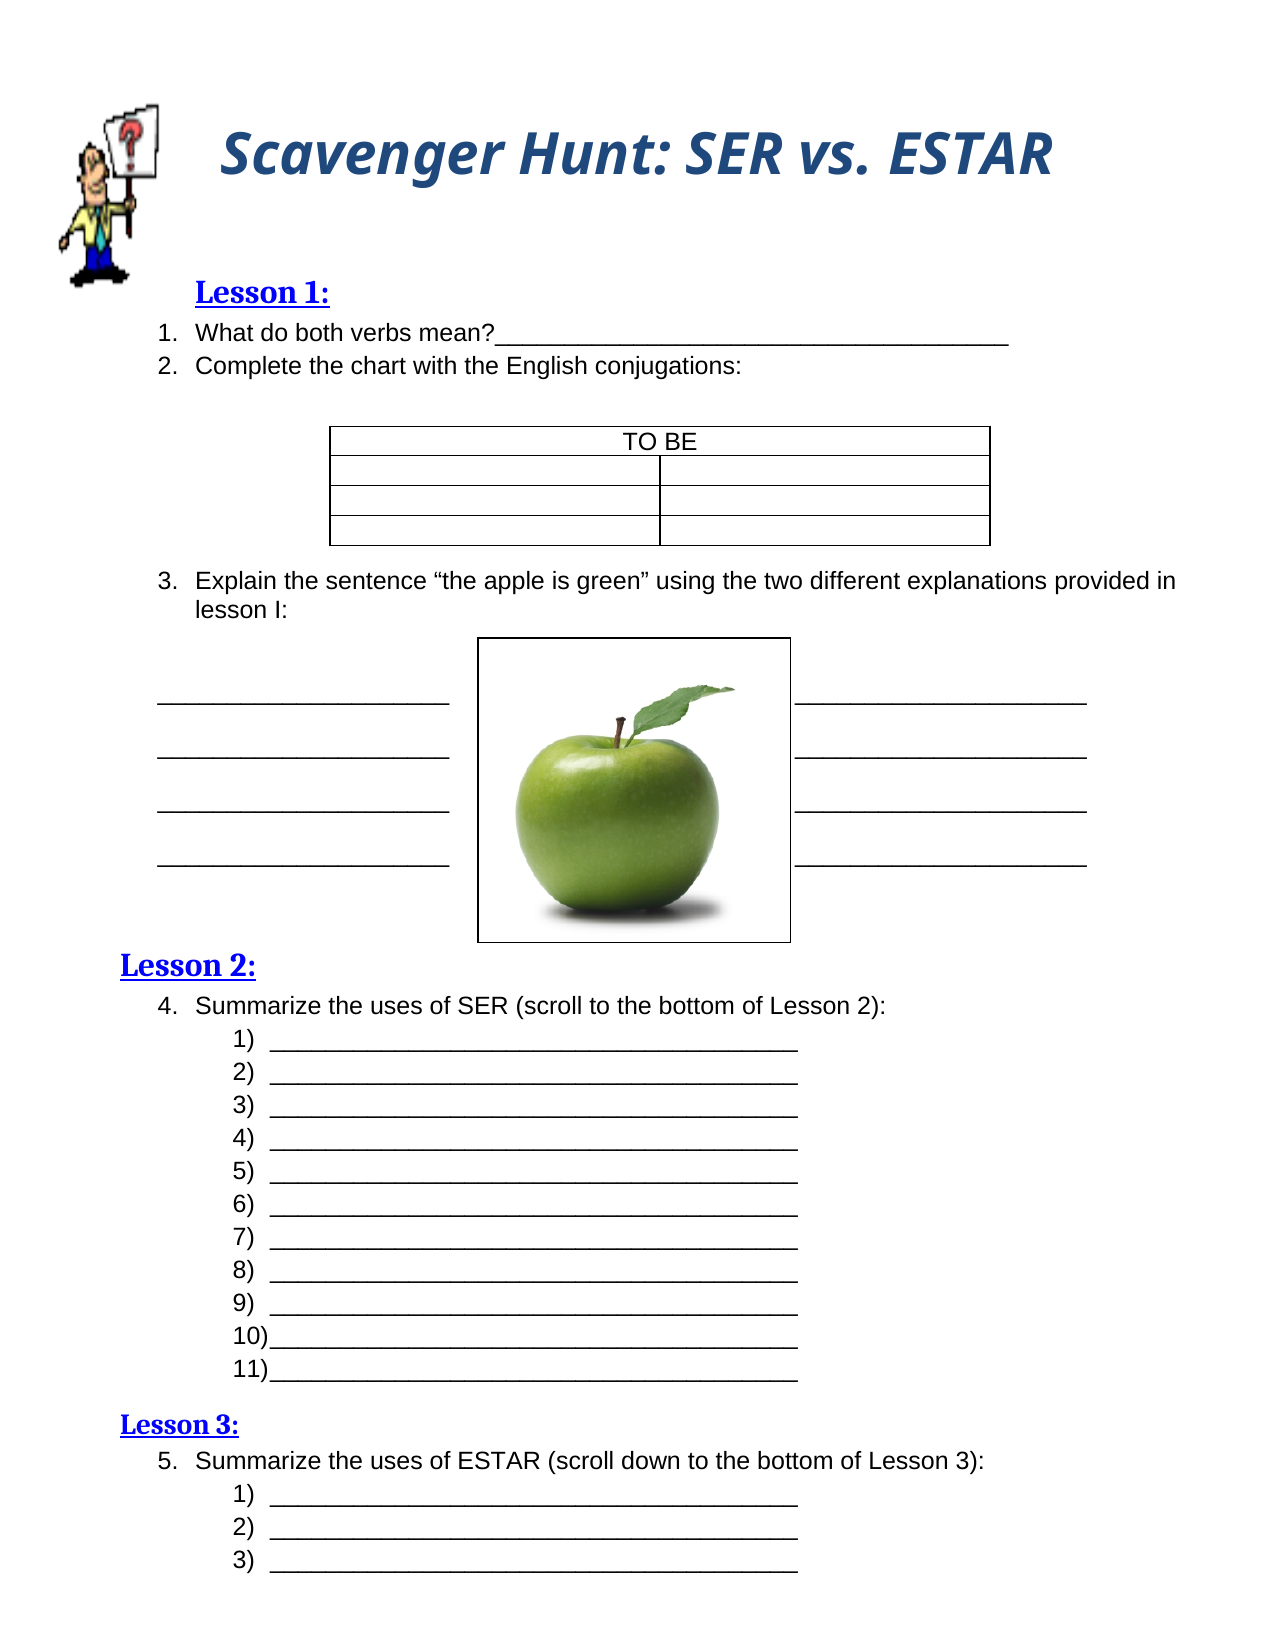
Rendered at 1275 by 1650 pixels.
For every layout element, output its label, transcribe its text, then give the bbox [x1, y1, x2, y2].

table_cell [331, 486, 659, 515]
list ______________________________________ [232, 1156, 1200, 1184]
table_cell [661, 486, 989, 515]
list ______________________________________ [232, 1024, 1200, 1052]
list Summarize the uses of ESTAR (scroll down to the bottom of Lesson 3): [157, 1446, 1200, 1475]
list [232, 1545, 1200, 1574]
list ______________________________________ [232, 1057, 1200, 1086]
list ______________________________________ [232, 1321, 1200, 1350]
subtitle Lesson 2: [120, 947, 1200, 985]
list ______________________________________ [232, 1090, 1200, 1118]
list ______________________________________ [232, 1288, 1200, 1317]
subtitle Lesson 1: [120, 273, 1200, 312]
subtitle Lesson 3: [120, 1408, 1200, 1441]
list Explain the sentence “the apple is green” using the two different explanations provided in lesson I: [157, 566, 1200, 623]
picture [48, 79, 182, 293]
list ______________________________________ [232, 1189, 1200, 1218]
list ______________________________________ [232, 1354, 1200, 1383]
text _____________________ _____________________ [157, 785, 477, 814]
text _____________________ _____________________ [157, 731, 477, 760]
table_cell [661, 456, 989, 485]
table_cell [331, 516, 659, 545]
list Complete the chart with the English conjugations: [157, 351, 1200, 379]
text _____________________ _____________________ [791, 731, 1200, 760]
table_header TO BE [331, 427, 989, 455]
table_cell [661, 516, 989, 545]
list Summarize the uses of SER (scroll to the bottom of Lesson 2): [157, 991, 1200, 1019]
text _____________________ _____________________ [791, 785, 1200, 814]
table_cell [331, 456, 659, 485]
text _____________________ _____________________ [791, 839, 1200, 868]
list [232, 1512, 1200, 1541]
list What do both verbs mean?_____________________________________ [157, 318, 1200, 346]
list ______________________________________ [232, 1123, 1200, 1152]
text _____________________ _____________________ [157, 677, 477, 706]
list ______________________________________ [232, 1479, 1200, 1508]
text _____________________ _____________________ [791, 677, 1200, 706]
picture [493, 645, 774, 936]
list ______________________________________ [232, 1255, 1200, 1284]
list ______________________________________ [232, 1222, 1200, 1251]
text _____________________ _____________________ [157, 839, 477, 868]
